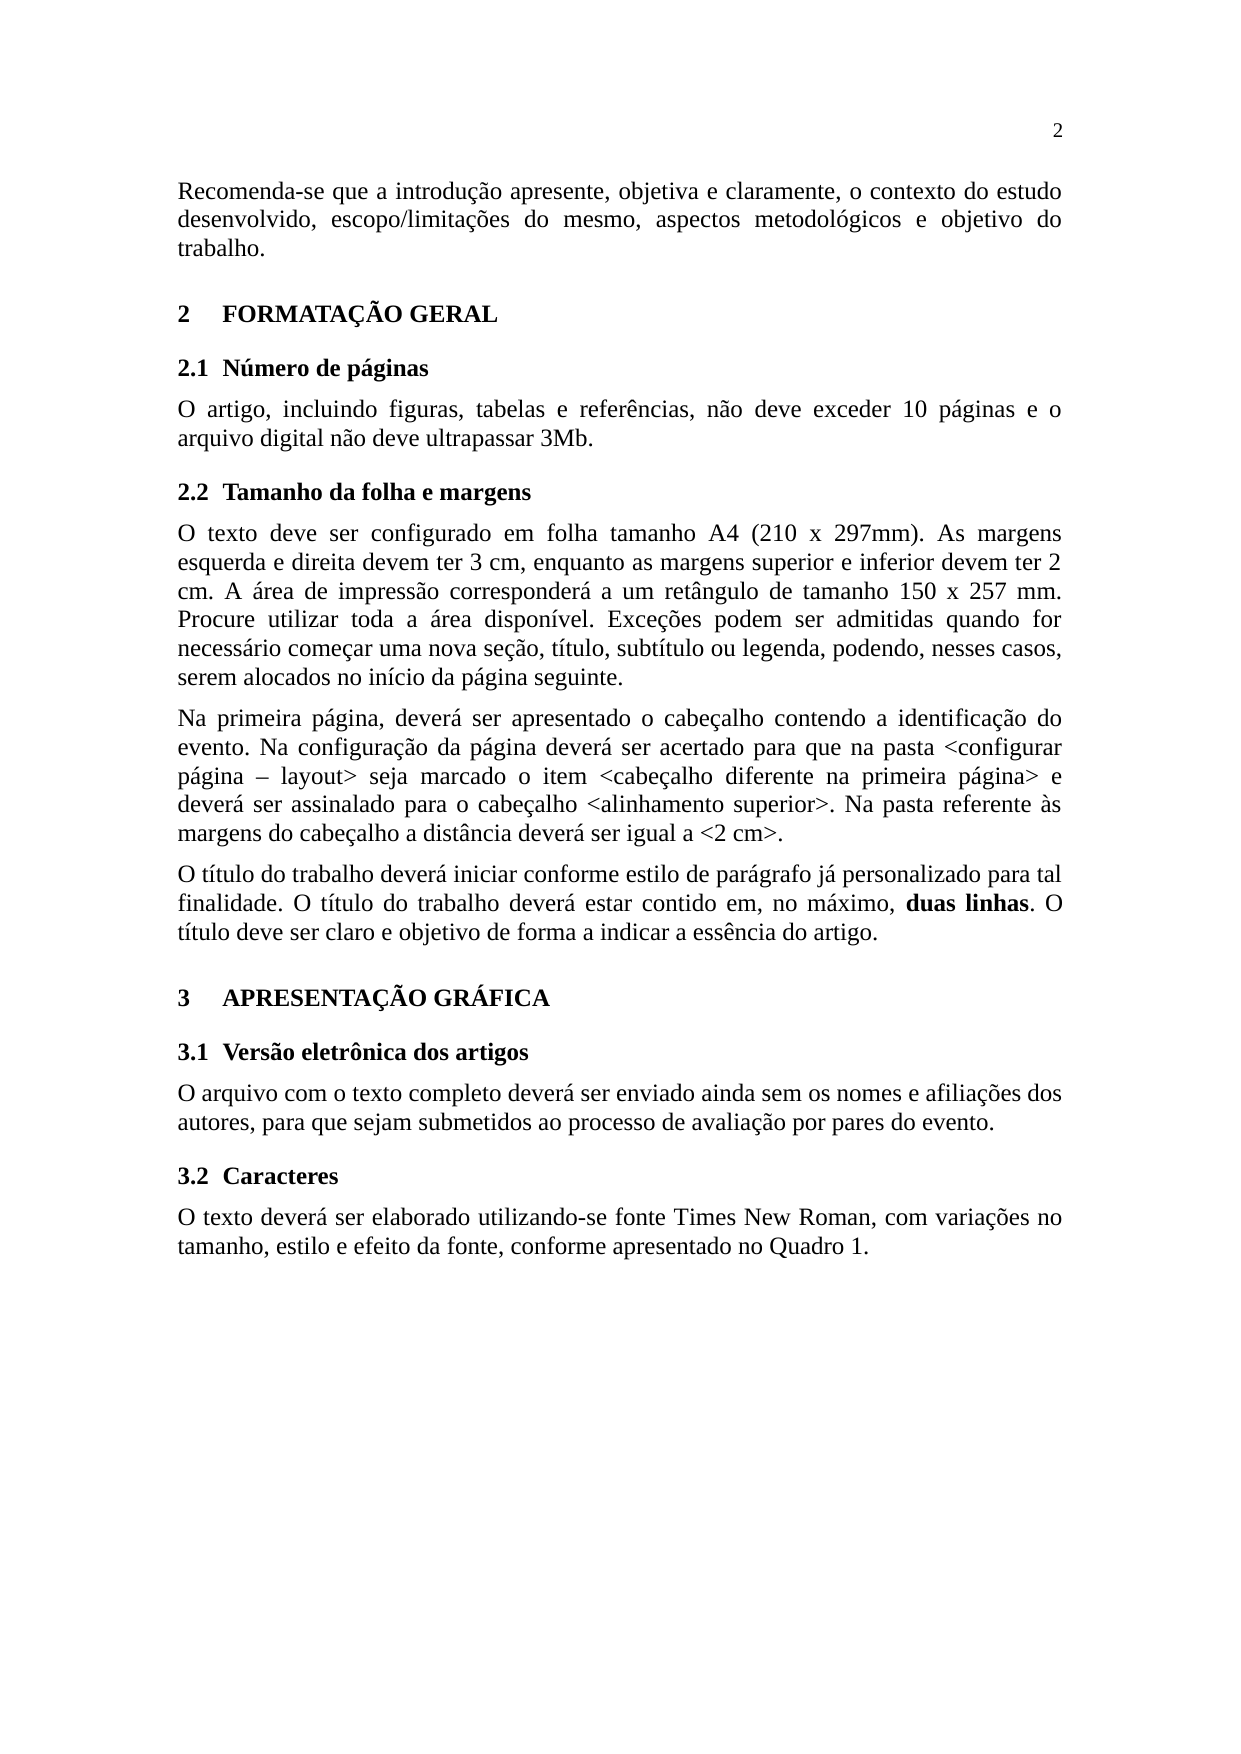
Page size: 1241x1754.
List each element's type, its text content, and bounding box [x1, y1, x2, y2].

list Tamanho da folha e margens [177, 477, 1063, 506]
list Caracteres [177, 1161, 1063, 1189]
list APRESENTAÇÃO GRÁFICA [177, 983, 1063, 1012]
text O título do trabalho deverá iniciar conforme estilo de parágrafo já personalizado para tal finalidade. O título do trabalho deverá estar contido em, no máximo, duas linhas. O título deve ser claro e objetivo de forma a indicar a essência do artigo. [177, 859, 1063, 946]
text Recomenda-se que a introdução apresente, objetiva e claramente, o contexto do estudo desenvolvido, escopo/limitações do mesmo, aspectos metodológicos e objetivo do trabalho. [177, 176, 1063, 262]
list formatação geral [177, 299, 1063, 328]
text Na primeira página, deverá ser apresentado o cabeçalho contendo a identificação do evento. Na configuração da página deverá ser acertado para que na pasta <configurar página – layout> seja marcado o item <cabeçalho diferente na primeira página> e deverá ser assinalado para o cabeçalho <alinhamento superior>. Na pasta referente às margens do cabeçalho a distância deverá ser igual a <2 cm>. [177, 703, 1063, 847]
list Versão eletrônica dos artigos [177, 1037, 1063, 1066]
text O artigo, incluindo figuras, tabelas e referências, não deve exceder 10 páginas e o arquivo digital não deve ultrapassar 3Mb. [177, 394, 1063, 452]
text O arquivo com o texto completo deverá ser enviado ainda sem os nomes e afiliações dos autores, para que sejam submetidos ao processo de avaliação por pares do evento. [177, 1078, 1063, 1136]
list Número de páginas [177, 353, 1063, 382]
text O texto deverá ser elaborado utilizando-se fonte Times New Roman, com variações no tamanho, estilo e efeito da fonte, conforme apresentado no Quadro 1. [177, 1202, 1063, 1259]
text O texto deve ser configurado em folha tamanho A4 (210 x 297mm). As margens esquerda e direita devem ter 3 cm, enquanto as margens superior e inferior devem ter 2 cm. A área de impressão corresponderá a um retângulo de tamanho 150 x 257 mm. Procure utilizar toda a área disponível. Exceções podem ser admitidas quando for necessário começar uma nova seção, título, subtítulo ou legenda, podendo, nesses casos, serem alocados no início da página seguinte. [177, 518, 1063, 691]
